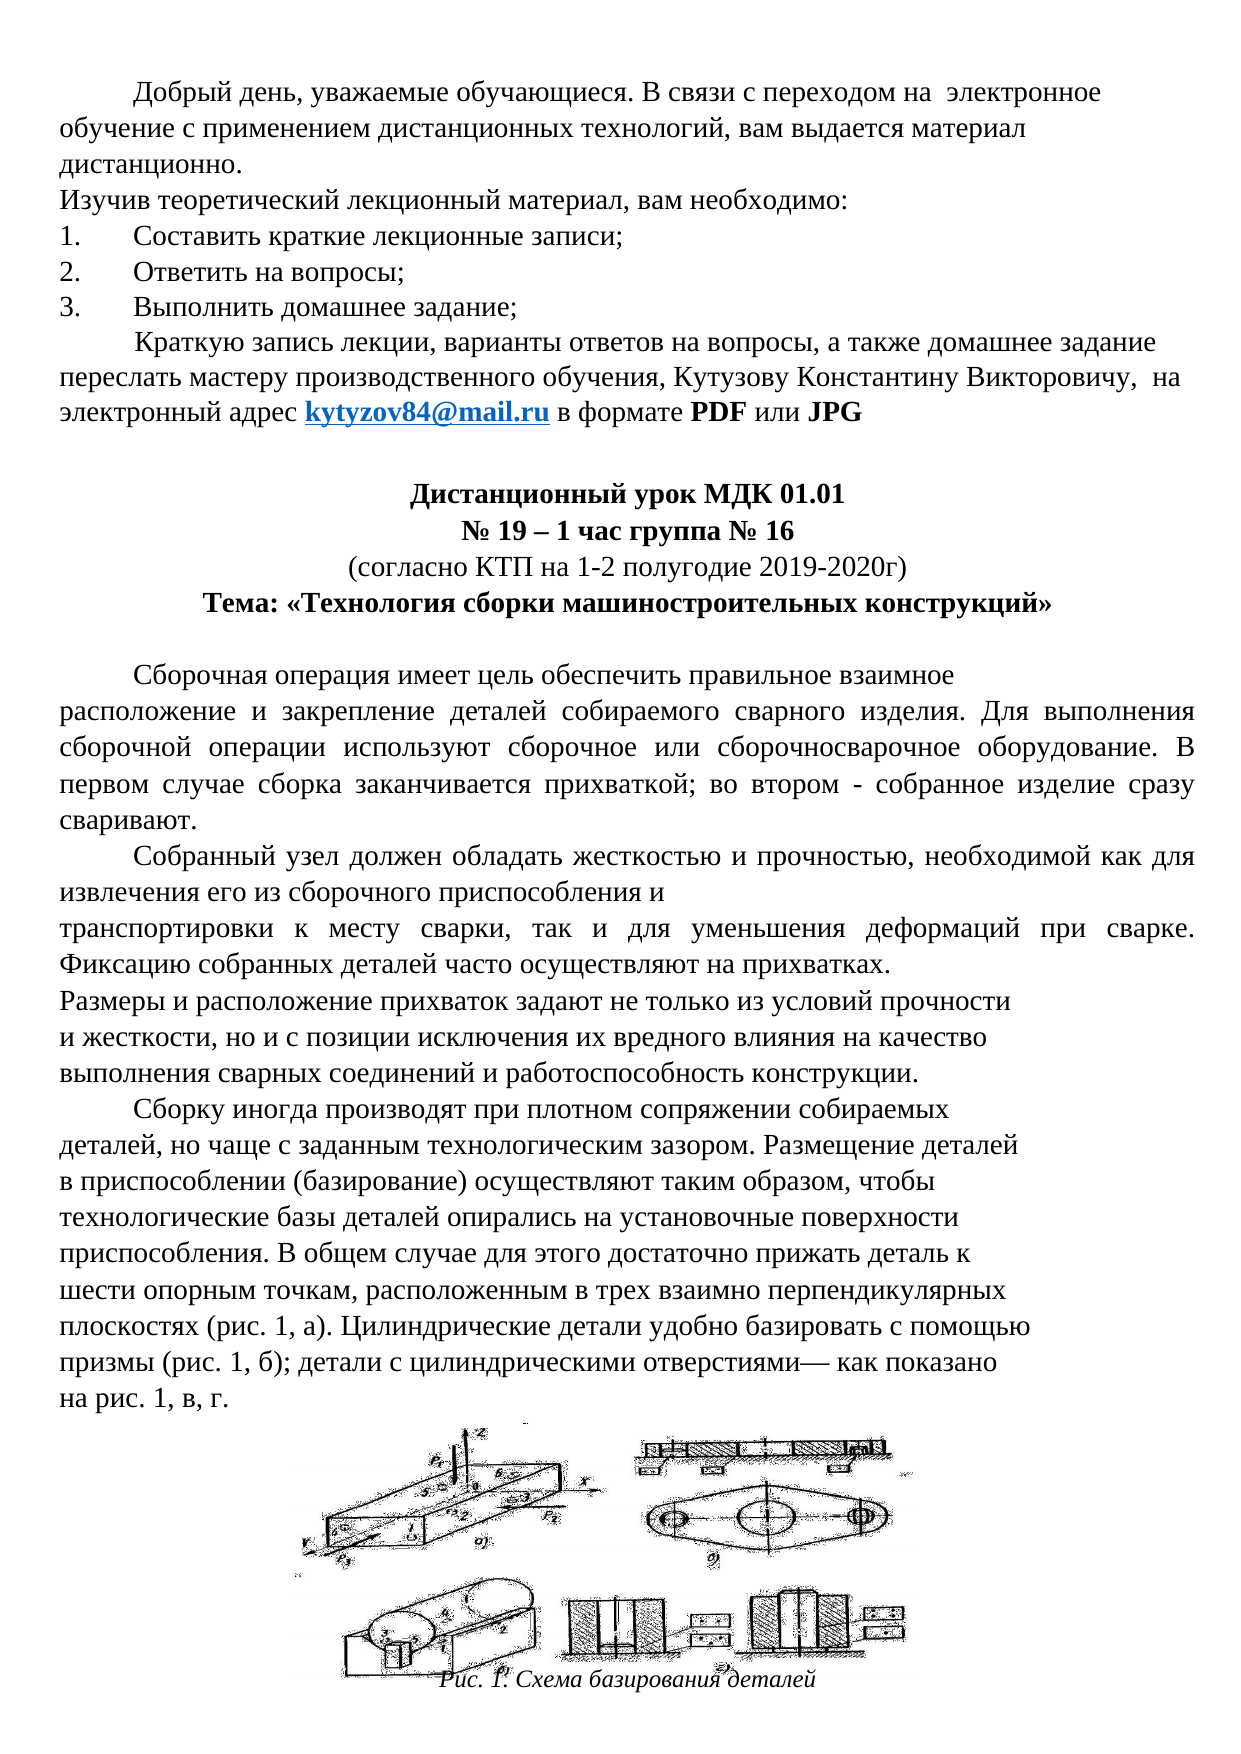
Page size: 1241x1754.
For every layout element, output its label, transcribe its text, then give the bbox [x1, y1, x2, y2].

text призмы (рис. 1, б); детали с цилиндрическими отверстиями— как показано [59, 1344, 1196, 1378]
picture [291, 1423, 914, 1664]
text Сборку иногда производят при плотном сопряжении собираемых [59, 1091, 1196, 1124]
text Размеры и расположение прихваток задают не только из условий прочности [59, 983, 1196, 1016]
text Тема: «Технология сборки машиностроительных конструкций» [59, 585, 1196, 618]
text Изучив теоретический лекционный материал, вам необходимо: [59, 182, 1196, 216]
list Составить краткие лекционные записи; [59, 218, 1196, 252]
text Рис. 1. Схема базирования деталей [59, 1664, 1196, 1693]
list Краткую запись лекции, варианты ответов на вопросы, а также домашнее задание переслать мастеру производственного обучения, Кутузову Константину Викторовичу, на электронный адрес kytyzov84@mail.ru в формате PDF или JPG [59, 324, 1196, 428]
list Выполнить домашнее задание; [59, 289, 1196, 322]
text (согласно КТП на 1-2 полугодие 2019-2020г) [59, 549, 1196, 582]
text Сборочная операция имеет цель обеспечить правильное взаимное [59, 657, 1196, 691]
text в приспособлении (базирование) осуществляют таким образом, чтобы [59, 1163, 1196, 1197]
text приспособления. В общем случае для этого достаточно прижать деталь к [59, 1236, 1196, 1269]
text шести опорным точкам, расположенным в трех взаимно перпендикулярных [59, 1272, 1196, 1305]
text деталей, но чаще с заданным технологическим зазором. Размещение деталей [59, 1127, 1196, 1161]
text Собранный узел должен обладать жесткостью и прочностью, необходимой как для извлечения его из сборочного приспособления и [59, 838, 1196, 908]
list Ответить на вопросы; [59, 254, 1196, 287]
text расположение и закрепление деталей собираемого сварного изделия. Для выполнения сборочной операции используют сборочное или сборочносварочное оборудование. В первом случае сборка заканчивается прихваткой; во втором - собранное изделие сразу сваривают. [59, 693, 1196, 835]
text технологические базы деталей опирались на установочные поверхности [59, 1199, 1196, 1233]
list Добрый день, уважаемые обучающиеся. В связи с переходом на электронное обучение с применением дистанционных технологий, вам выдается материал дистанционно. [59, 74, 1196, 180]
text плоскостях (рис. 1, а). Цилиндрические детали удобно базировать с помощью [59, 1308, 1196, 1341]
text выполнения сварных соединений и работоспособность конструкции. [59, 1055, 1196, 1088]
text транспортировки к месту сварки, так и для уменьшения деформаций при сварке. Фиксацию собранных деталей часто осуществляют на прихватках. [59, 910, 1196, 980]
text Дистанционный урок МДК 01.01 [59, 477, 1196, 510]
text № 19 – 1 час группа № 16 [59, 513, 1196, 546]
text на рис. 1, в, г. [59, 1380, 1196, 1414]
text и жесткости, но и с позиции исключения их вредного влияния на качество [59, 1019, 1196, 1052]
